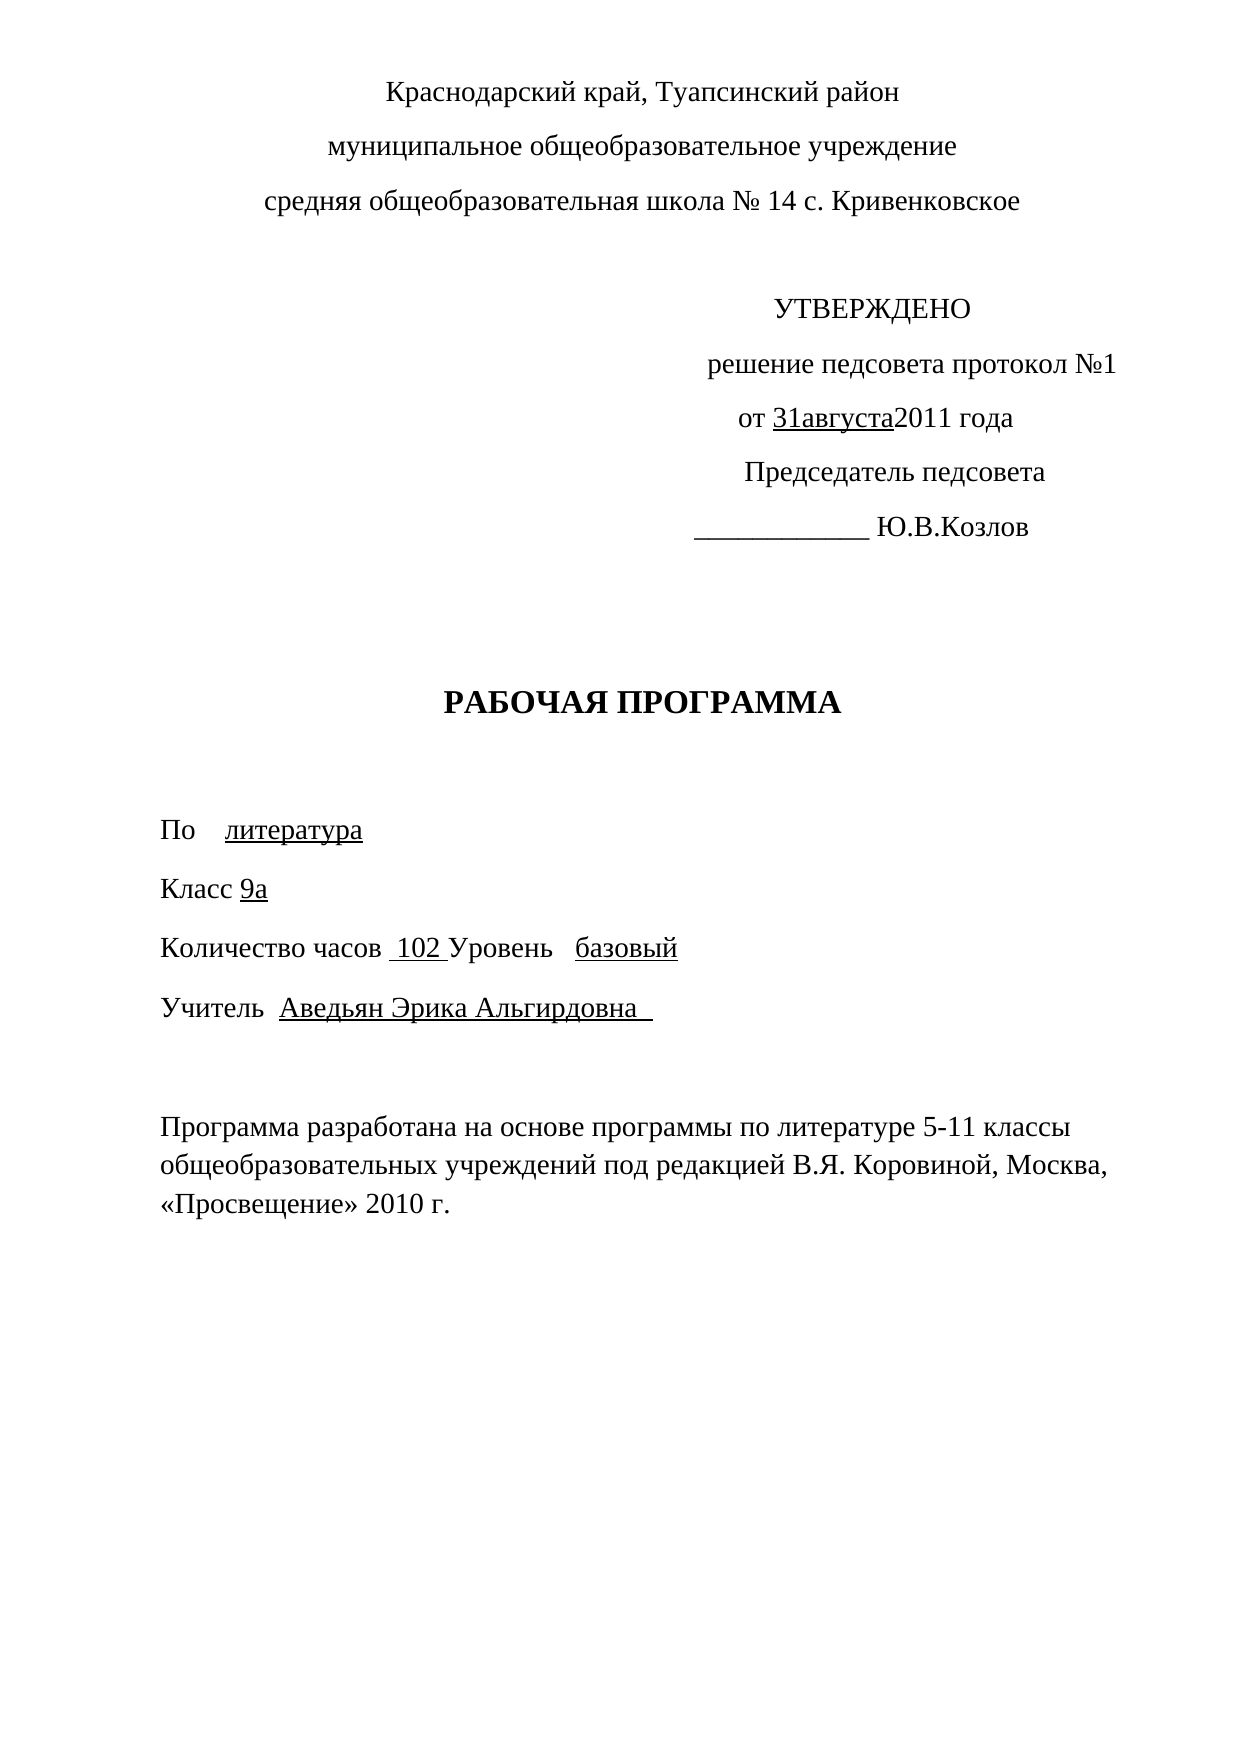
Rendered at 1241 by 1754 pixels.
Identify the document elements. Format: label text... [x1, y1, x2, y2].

text УТВЕРЖДЕНО [103, 291, 1181, 325]
text По литература [160, 812, 1181, 845]
text Программа разработана на основе программы по литературе 5-11 классы общеобразовательных учреждений под редакцией В.Я. Коровиной, Москва, «Просвещение» . [160, 1109, 1181, 1219]
text муниципальное общеобразовательное учреждение [103, 128, 1181, 162]
text решение педсовета протокол №1 [103, 346, 1181, 379]
text от 31августа2011 года [103, 400, 1181, 434]
text Количество часов 102 Уровень базовый [160, 931, 1181, 964]
text средняя общеобразовательная школа № 14 с. Кривенковское [103, 183, 1181, 216]
text Класс 9а [160, 871, 1181, 905]
text ____________ Ю.В.Козлов [103, 509, 1181, 542]
text Председатель педсовета [103, 454, 1181, 488]
text Учитель Аведьян Эрика Альгирдовна [160, 990, 1181, 1023]
text РАБОЧАЯ ПРОГРАММА [103, 682, 1181, 720]
text Краснодарский край, Туапсинский район [103, 74, 1181, 107]
